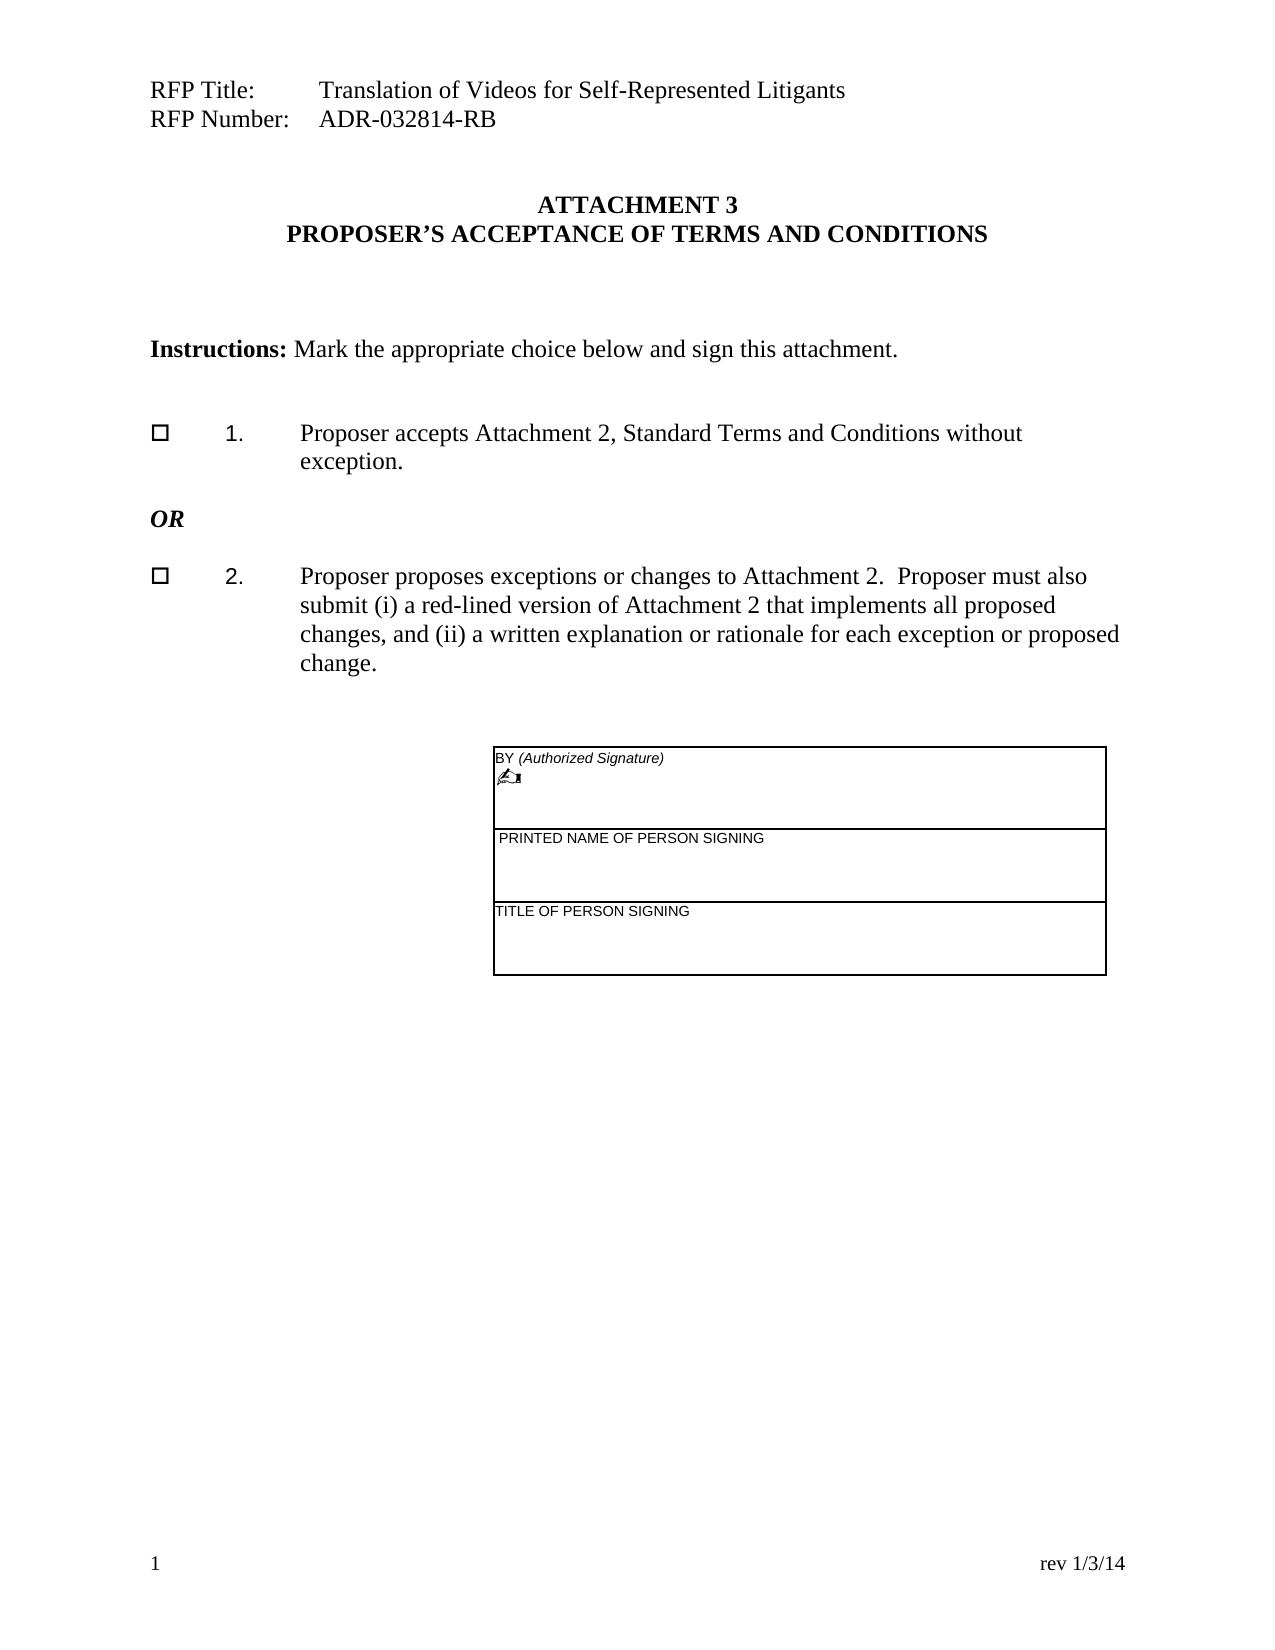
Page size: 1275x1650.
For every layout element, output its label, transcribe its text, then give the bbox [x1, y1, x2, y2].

text 2. Proposer proposes exceptions or changes to Attachment 2. Proposer must also submit (i) a red-lined version of Attachment 2 that implements all proposed changes, and (ii) a written explanation or rationale for each exception or proposed change. [150, 561, 1125, 676]
text ATTACHMENT 3 [150, 190, 1125, 219]
text OR [150, 504, 1125, 533]
table_header BY (Authorized Signature) [495, 748, 1105, 827]
table_cell PRINTED NAME OF PERSON SIGNING [495, 830, 1105, 901]
table_cell TITLE of person signing [495, 903, 1105, 974]
text PROPOSER’S ACCEPTANCE OF Terms and Conditions [150, 219, 1125, 247]
text Instructions: Mark the appropriate choice below and sign this attachment. [150, 334, 1125, 362]
text 1. Proposer accepts Attachment 2, Standard Terms and Conditions without exception. [150, 418, 1125, 475]
